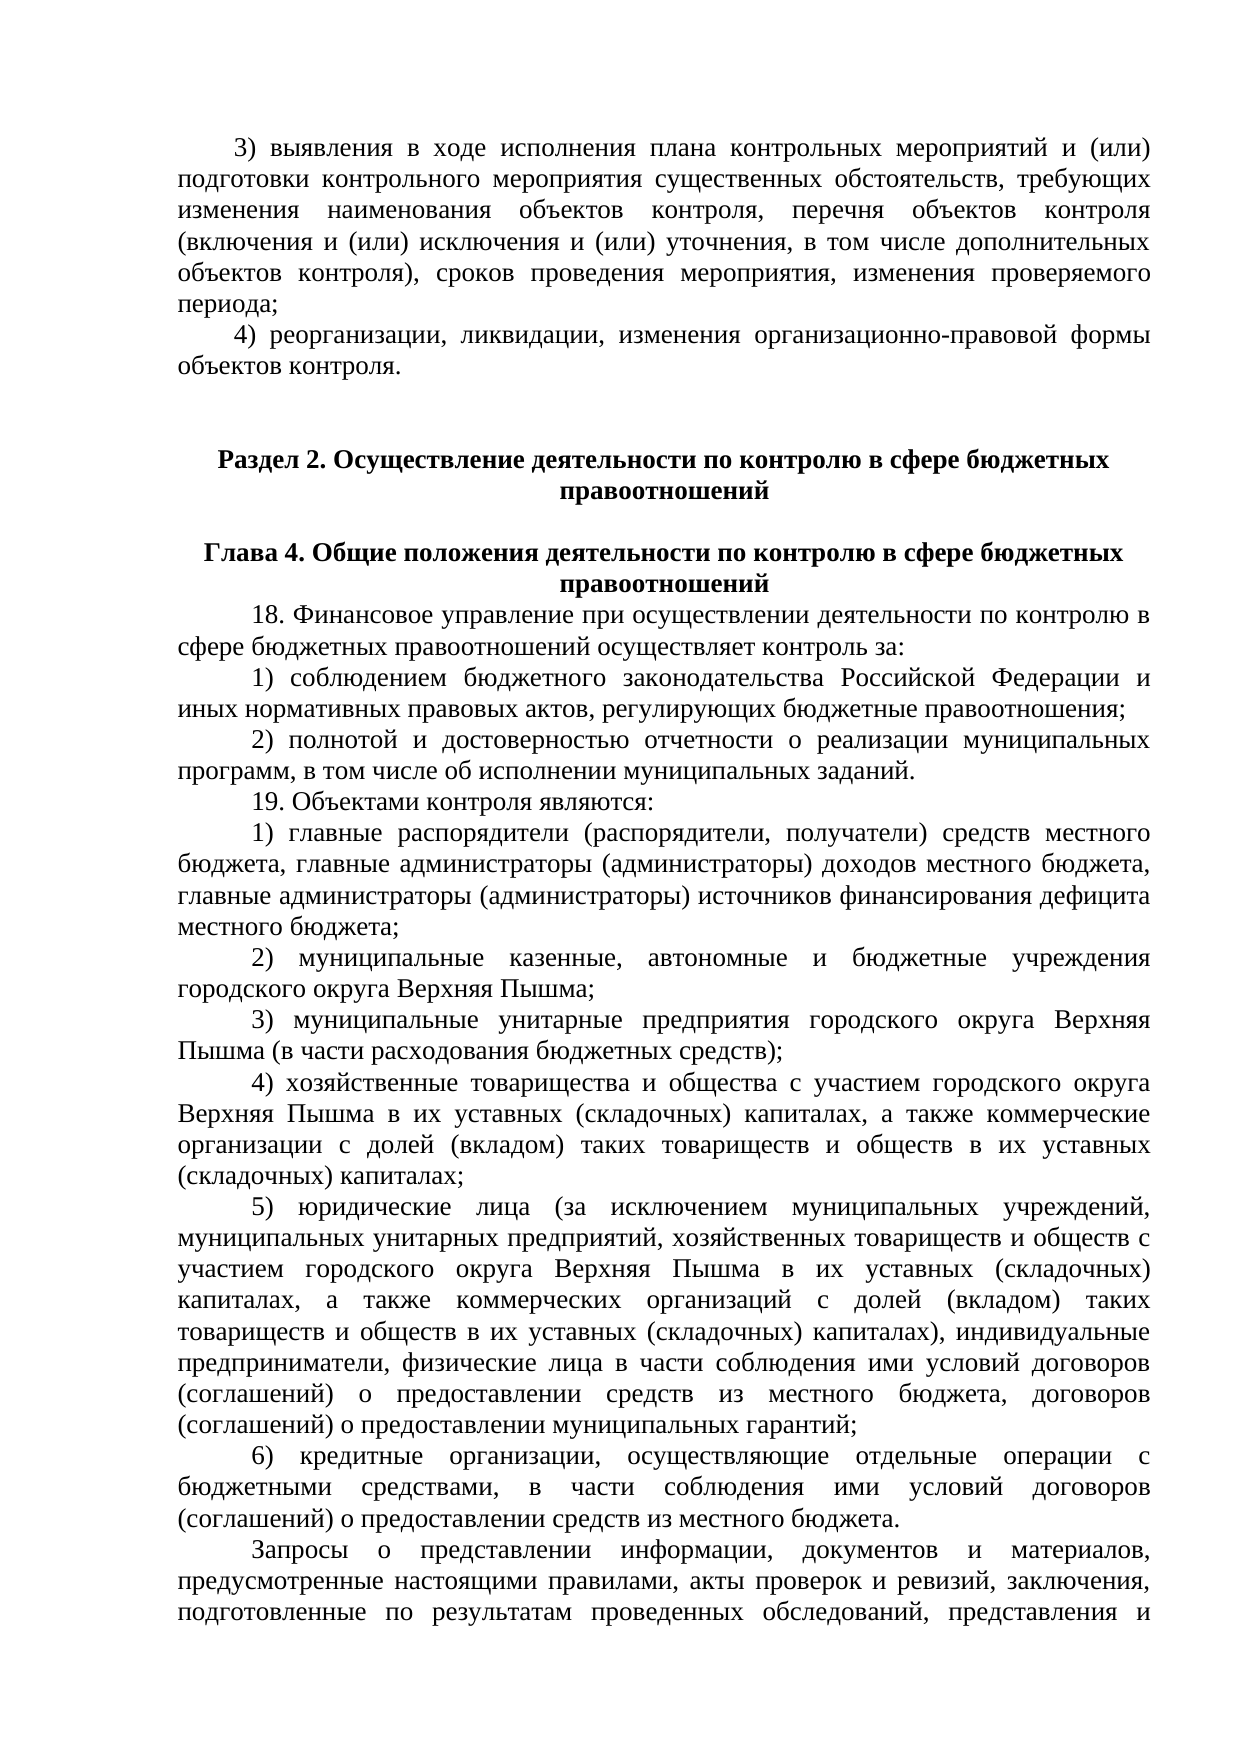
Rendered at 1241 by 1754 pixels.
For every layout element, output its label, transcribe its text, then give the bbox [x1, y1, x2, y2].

text 5) юридические лица (за исключением муниципальных учреждений, муниципальных унитарных предприятий, хозяйственных товариществ и обществ с участием городского округа Верхняя Пышма в их уставных (складочных) капиталах, а также коммерческих организаций с долей (вкладом) таких товариществ и обществ в их уставных (складочных) капиталах), индивидуальные предприниматели, физические лица в части соблюдения ими условий договоров (соглашений) о предоставлении средств из местного бюджета, договоров (соглашений) о предоставлении муниципальных гарантий; [177, 1190, 1152, 1439]
text Раздел 2. Осуществление деятельности по контролю в сфере бюджетных правоотношений [176, 443, 1152, 505]
text 1) соблюдением бюджетного законодательства Российской Федерации и иных нормативных правовых актов, регулирующих бюджетные правоотношения; [177, 661, 1152, 723]
text 6) кредитные организации, осуществляющие отдельные операции с бюджетными средствами, в части соблюдения ими условий договоров (соглашений) о предоставлении средств из местного бюджета. [177, 1439, 1152, 1533]
text 2) муниципальные казенные, автономные и бюджетные учреждения городского округа Верхняя Пышма; [177, 941, 1152, 1003]
text 1) главные распорядители (распорядители, получатели) средств местного бюджета, главные администраторы (администраторы) доходов местного бюджета, главные администраторы (администраторы) источников финансирования дефицита местного бюджета; [177, 816, 1152, 941]
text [177, 1533, 1152, 1626]
text 4) хозяйственные товарищества и общества с участием городского округа Верхняя Пышма в их уставных (складочных) капиталах, а также коммерческие организации с долей (вкладом) таких товариществ и обществ в их уставных (складочных) капиталах; [177, 1066, 1152, 1190]
text 19. Объектами контроля являются: [177, 785, 1152, 816]
text 2) полнотой и достоверностью отчетности о реализации муниципальных программ, в том числе об исполнении муниципальных заданий. [177, 723, 1152, 785]
text 18. Финансовое управление при осуществлении деятельности по контролю в сфере бюджетных правоотношений осуществляет контроль за: [177, 598, 1152, 661]
text 3) выявления в ходе исполнения плана контрольных мероприятий и (или) подготовки контрольного мероприятия существенных обстоятельств, требующих изменения наименования объектов контроля, перечня объектов контроля (включения и (или) исключения и (или) уточнения, в том числе дополнительных объектов контроля), сроков проведения мероприятия, изменения проверяемого периода; [177, 131, 1152, 318]
text 3) муниципальные унитарные предприятия городского округа Верхняя Пышма (в части расходования бюджетных средств); [177, 1003, 1152, 1066]
text Глава 4. Общие положения деятельности по контролю в сфере бюджетных правоотношений [176, 536, 1152, 598]
text 4) реорганизации, ликвидации, изменения организационно-правовой формы объектов контроля. [177, 318, 1152, 380]
